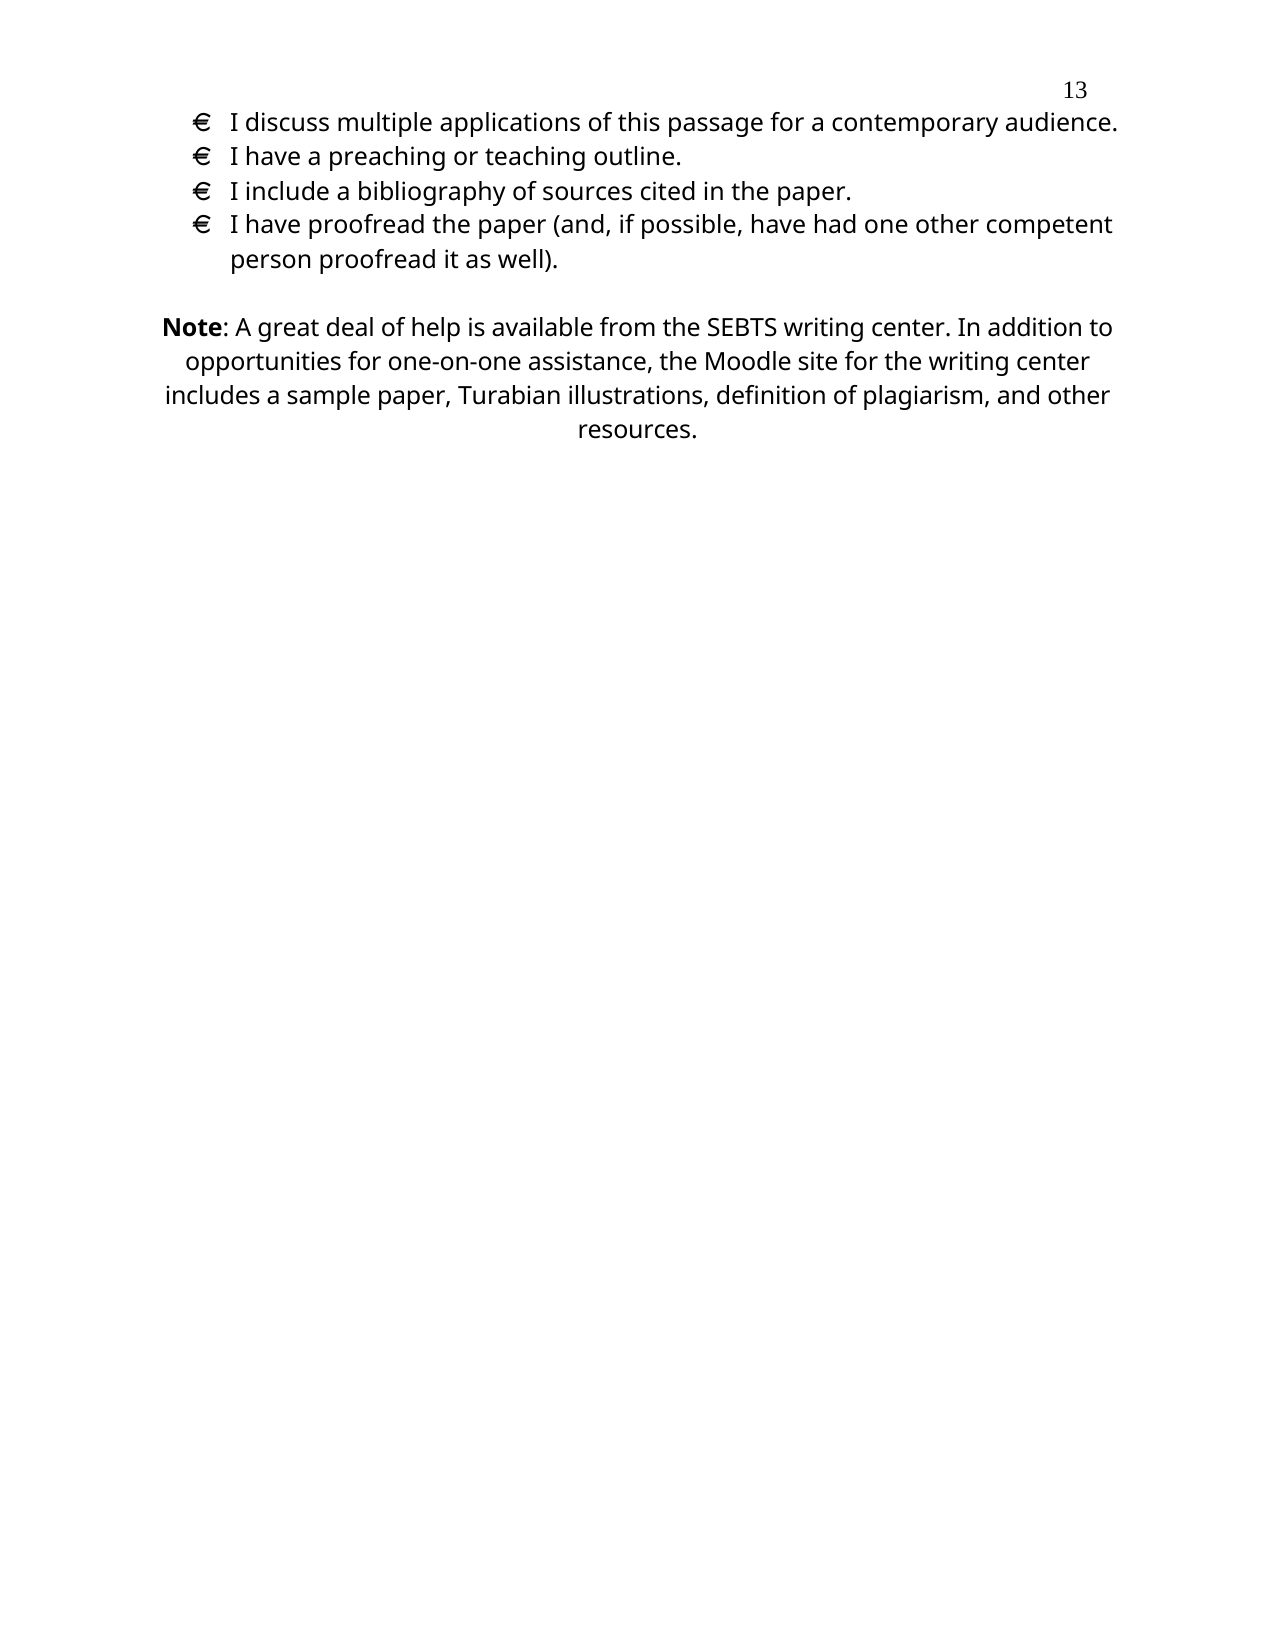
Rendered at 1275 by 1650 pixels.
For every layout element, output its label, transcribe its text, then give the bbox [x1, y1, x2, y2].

list I have proofread the paper (and, if possible, have had one other competent person proofread it as well). [192, 207, 1125, 275]
text Note: A great deal of help is available from the SEBTS writing center. In addition to opportunities for one-on-one assistance, the Moodle site for the writing center includes a sample paper, Turabian illustrations, definition of plagiarism, and other resources.APPENDIX 5: PAPER GRADING FORM [150, 309, 1125, 446]
list I include a bibliography of sources cited in the paper. [192, 173, 1125, 207]
list I have a preaching or teaching outline. [192, 139, 1125, 173]
list I discuss multiple applications of this passage for a contemporary audience. [192, 105, 1125, 139]
